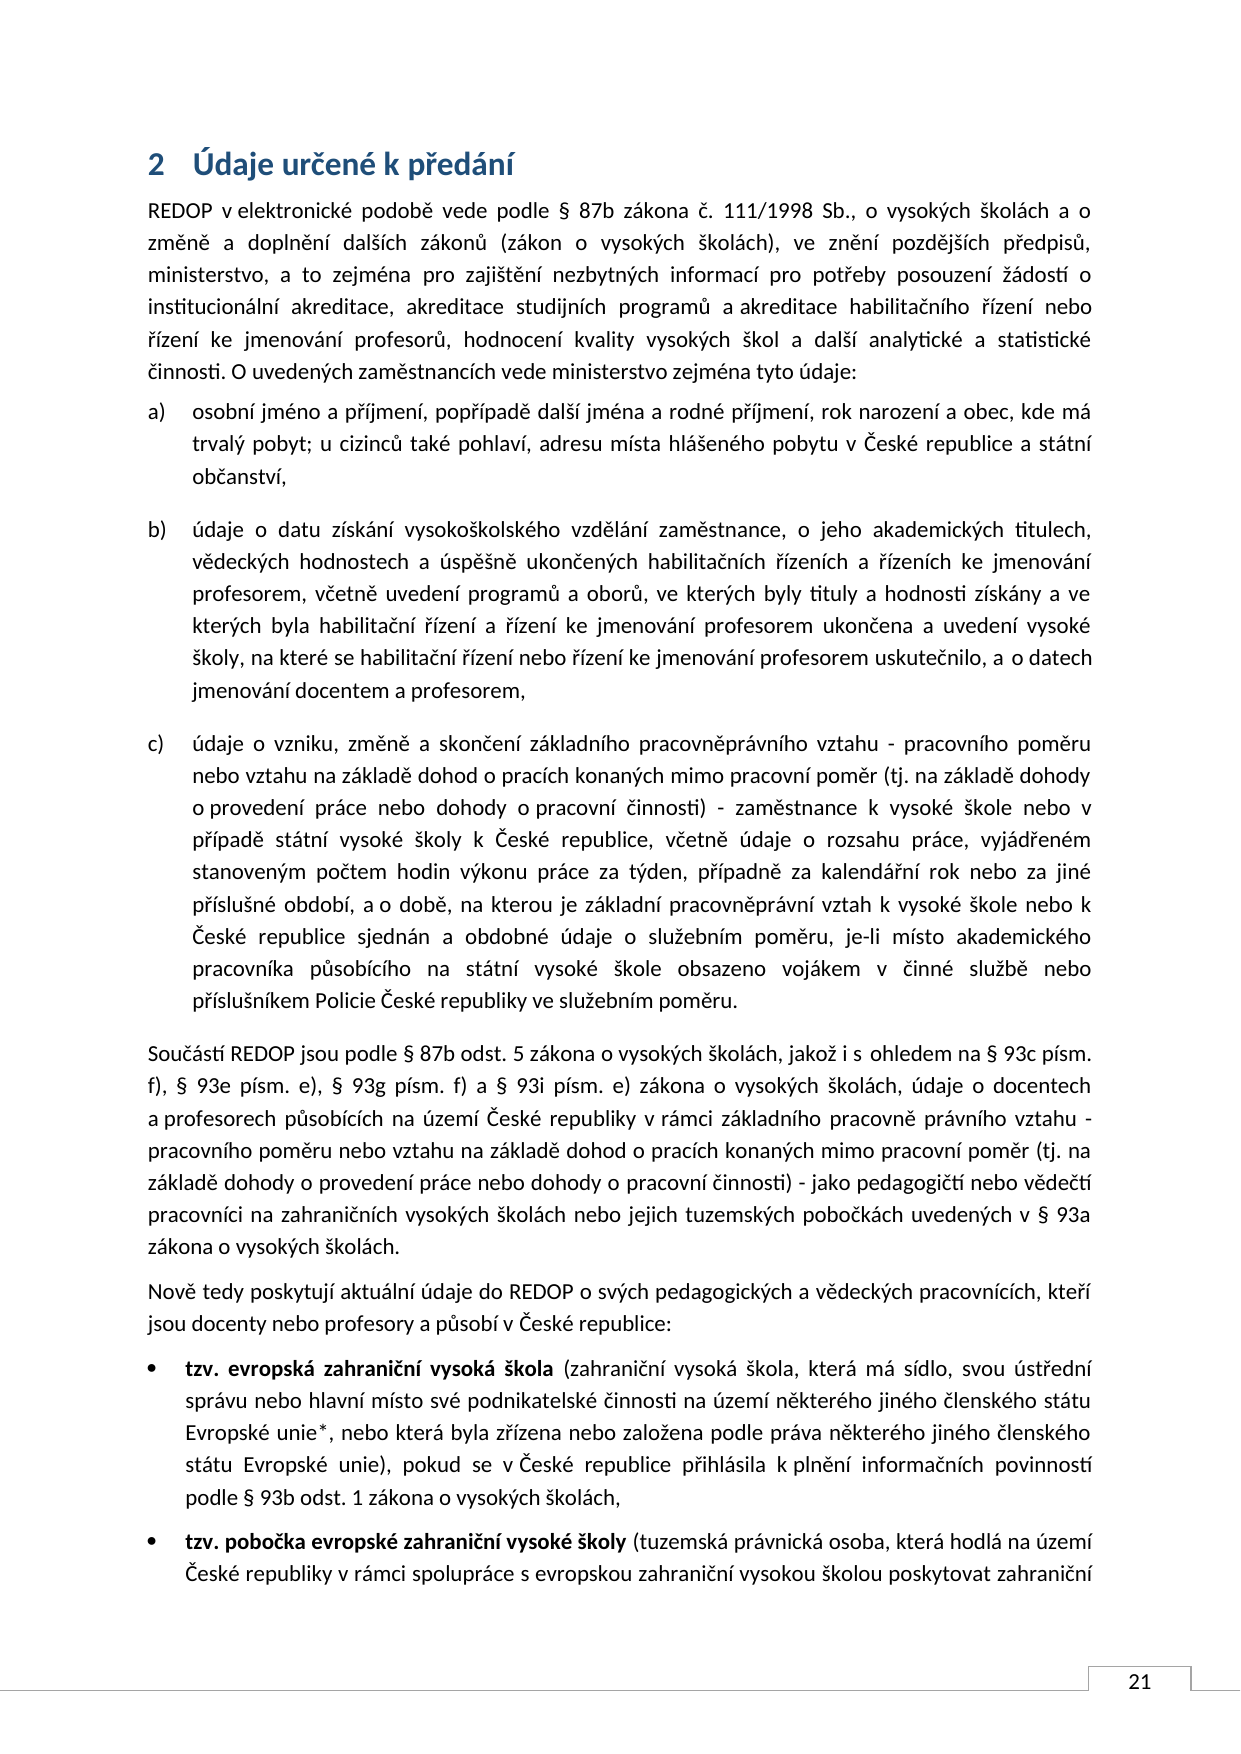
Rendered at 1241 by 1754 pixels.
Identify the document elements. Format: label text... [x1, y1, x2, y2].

list osobní jméno a příjmení, popřípadě další jména a rodné příjmení, rok narození a obec, kde má trvalý pobyt; u cizinců také pohlaví, adresu místa hlášeného pobytu v České republice a státní občanství, [148, 397, 1093, 490]
text REDOP v elektronické podobě vede podle § 87b zákona č. 111/1998 Sb., o vysokých školách a o změně a doplnění dalších zákonů (zákon o vysokých školách), ve znění pozdějších předpisů, ministerstvo, a to zejména pro zajištění nezbytných informací pro potřeby posouzení žádostí o institucionální akreditace, akreditace studijních programů a akreditace habilitačního řízení nebo řízení ke jmenování profesorů, hodnocení kvality vysokých škol a další analytické a statistické činnosti. O uvedených zaměstnancích vede ministerstvo zejména tyto údaje: [148, 196, 1093, 385]
text Nově tedy poskytují aktuální údaje do REDOP o svých pedagogických a vědeckých pracovnících, kteří jsou docenty nebo profesory a působí v České republice: [148, 1277, 1093, 1337]
list tzv. evropská zahraniční vysoká škola (zahraniční vysoká škola, která má sídlo, svou ústřední správu nebo hlavní místo své podnikatelské činnosti na území některého jiného členského státu Evropské unie*, nebo která byla zřízena nebo založena podle práva některého jiného členského státu Evropské unie), pokud se v České republice přihlásila k plnění informačních povinností podle § 93b odst. 1 zákona o vysokých školách, [148, 1354, 1093, 1511]
subtitle Údaje určené k předání [148, 143, 1093, 184]
list údaje o vzniku, změně a skončení základního pracovněprávního vztahu - pracovního poměru nebo vztahu na základě dohod o pracích konaných mimo pracovní poměr (tj. na základě dohody o provedení práce nebo dohody o pracovní činnosti) - zaměstnance k vysoké škole nebo v případě státní vysoké školy k České republice, včetně údaje o rozsahu práce, vyjádřeném stanoveným počtem hodin výkonu práce za týden, případně za kalendářní rok nebo za jiné příslušné období, a o době, na kterou je základní pracovněprávní vztah k vysoké škole nebo k České republice sjednán a obdobné údaje o služebním poměru, je-li místo akademického pracovníka působícího na státní vysoké škole obsazeno vojákem v činné službě nebo příslušníkem Policie České republiky ve služebním poměru. [148, 729, 1093, 1014]
list údaje o datu získání vysokoškolského vzdělání zaměstnance, o jeho akademických titulech, vědeckých hodnostech a úspěšně ukončených habilitačních řízeních a řízeních ke jmenování profesorem, včetně uvedení programů a oborů, ve kterých byly tituly a hodnosti získány a ve kterých byla habilitační řízení a řízení ke jmenování profesorem ukončena a uvedení vysoké školy, na které se habilitační řízení nebo řízení ke jmenování profesorem uskutečnilo, a o datech jmenování docentem a profesorem, [148, 515, 1093, 704]
text Součástí REDOP jsou podle § 87b odst. 5 zákona o vysokých školách, jakož i s ohledem na § 93c písm. f), § 93e písm. e), § 93g písm. f) a § 93i písm. e) zákona o vysokých školách, údaje o docentech a profesorech působících na území České republiky v rámci základního pracovně právního vztahu - pracovního poměru nebo vztahu na základě dohod o pracích konaných mimo pracovní poměr (tj. na základě dohody o provedení práce nebo dohody o pracovní činnosti) - jako pedagogičtí nebo vědečtí pracovníci na zahraničních vysokých školách nebo jejich tuzemských pobočkách uvedených v § 93a zákona o vysokých školách. [148, 1039, 1093, 1260]
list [148, 1527, 1093, 1588]
